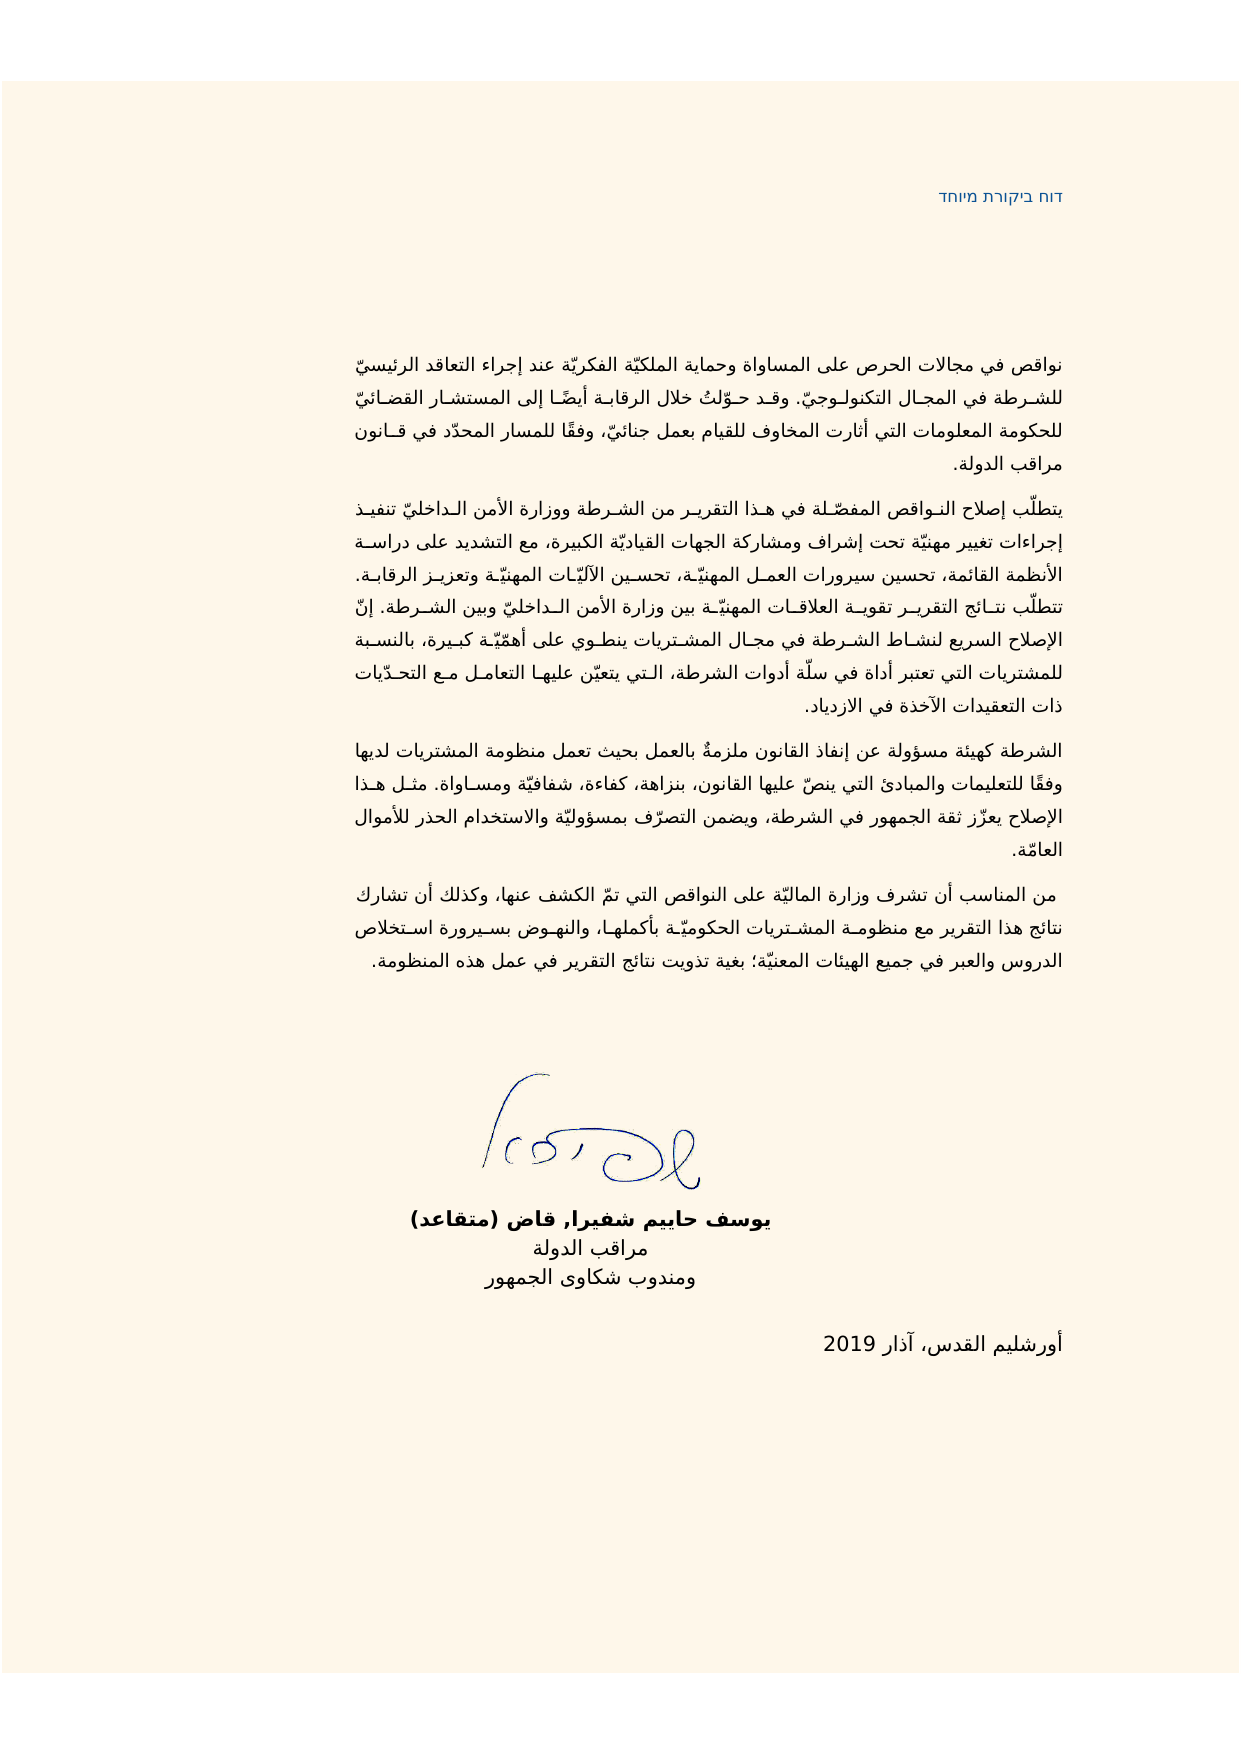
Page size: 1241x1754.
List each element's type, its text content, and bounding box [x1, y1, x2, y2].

text ومندوب شكاوى الجمهور [354, 1261, 1063, 1290]
text يتطلّب إصلاح النواقص المفصّلة في هذا التقرير من الشرطة ووزارة الأمن الداخليّ تنفيذ إجراءات تغيير مهنيّة تحت إشراف ومشاركة الجهات القياديّة الكبيرة، مع التشديد على دراسة الأنظمة القائمة، تحسين سيرورات العمل المهنيّة، تحسين الآليّات المهنيّة وتعزيز الرقابة. تتطلّب نتائج التقرير تقوية العلاقات المهنيّة بين وزارة الأمن الداخليّ وبين الشرطة. إنّ الإصلاح السريع لنشاط الشرطة في مجال المشتريات ينطوي على أهمّيّة كبيرة، بالنسبة للمشتريات التي تعتبر أداة في سلّة أدوات الشرطة، التي يتعيّن عليها التعامل مع التحدّيات ذات التعقيدات الآخذة في الازدياد. [354, 498, 1063, 717]
text مراقب الدولة [354, 1232, 1063, 1261]
text من المناسب أن تشرف وزارة الماليّة على النواقص التي تمّ الكشف عنها، وكذلك أن تشارك نتائج هذا التقرير مع منظومة المشتريات الحكوميّة بأكملها، والنهوض بسيرورة استخلاص الدروس والعبر في جميع الهيئات المعنيّة؛ بغية تذويت نتائج التقرير في عمل هذه المنظومة. [354, 884, 1063, 972]
text أورشليم القدس، آذار 2019 [354, 1328, 1063, 1357]
text يوسف حاييم شفيرا, قاض (متقاعد) [354, 1203, 1063, 1232]
picture [479, 1072, 702, 1191]
text الشرطة كهيئة مسؤولة عن إنفاذ القانون ملزمةٌ بالعمل بحيث تعمل منظومة المشتريات لديها وفقًا للتعليمات والمبادئ التي ينصّ عليها القانون، بنزاهة، كفاءة، شفافيّة ومساواة. مثل هذا الإصلاح يعزّز ثقة الجمهور في الشرطة، ويضمن التصرّف بمسؤوليّة والاستخدام الحذر للأموال العامّة. [354, 740, 1063, 861]
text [354, 354, 1063, 475]
